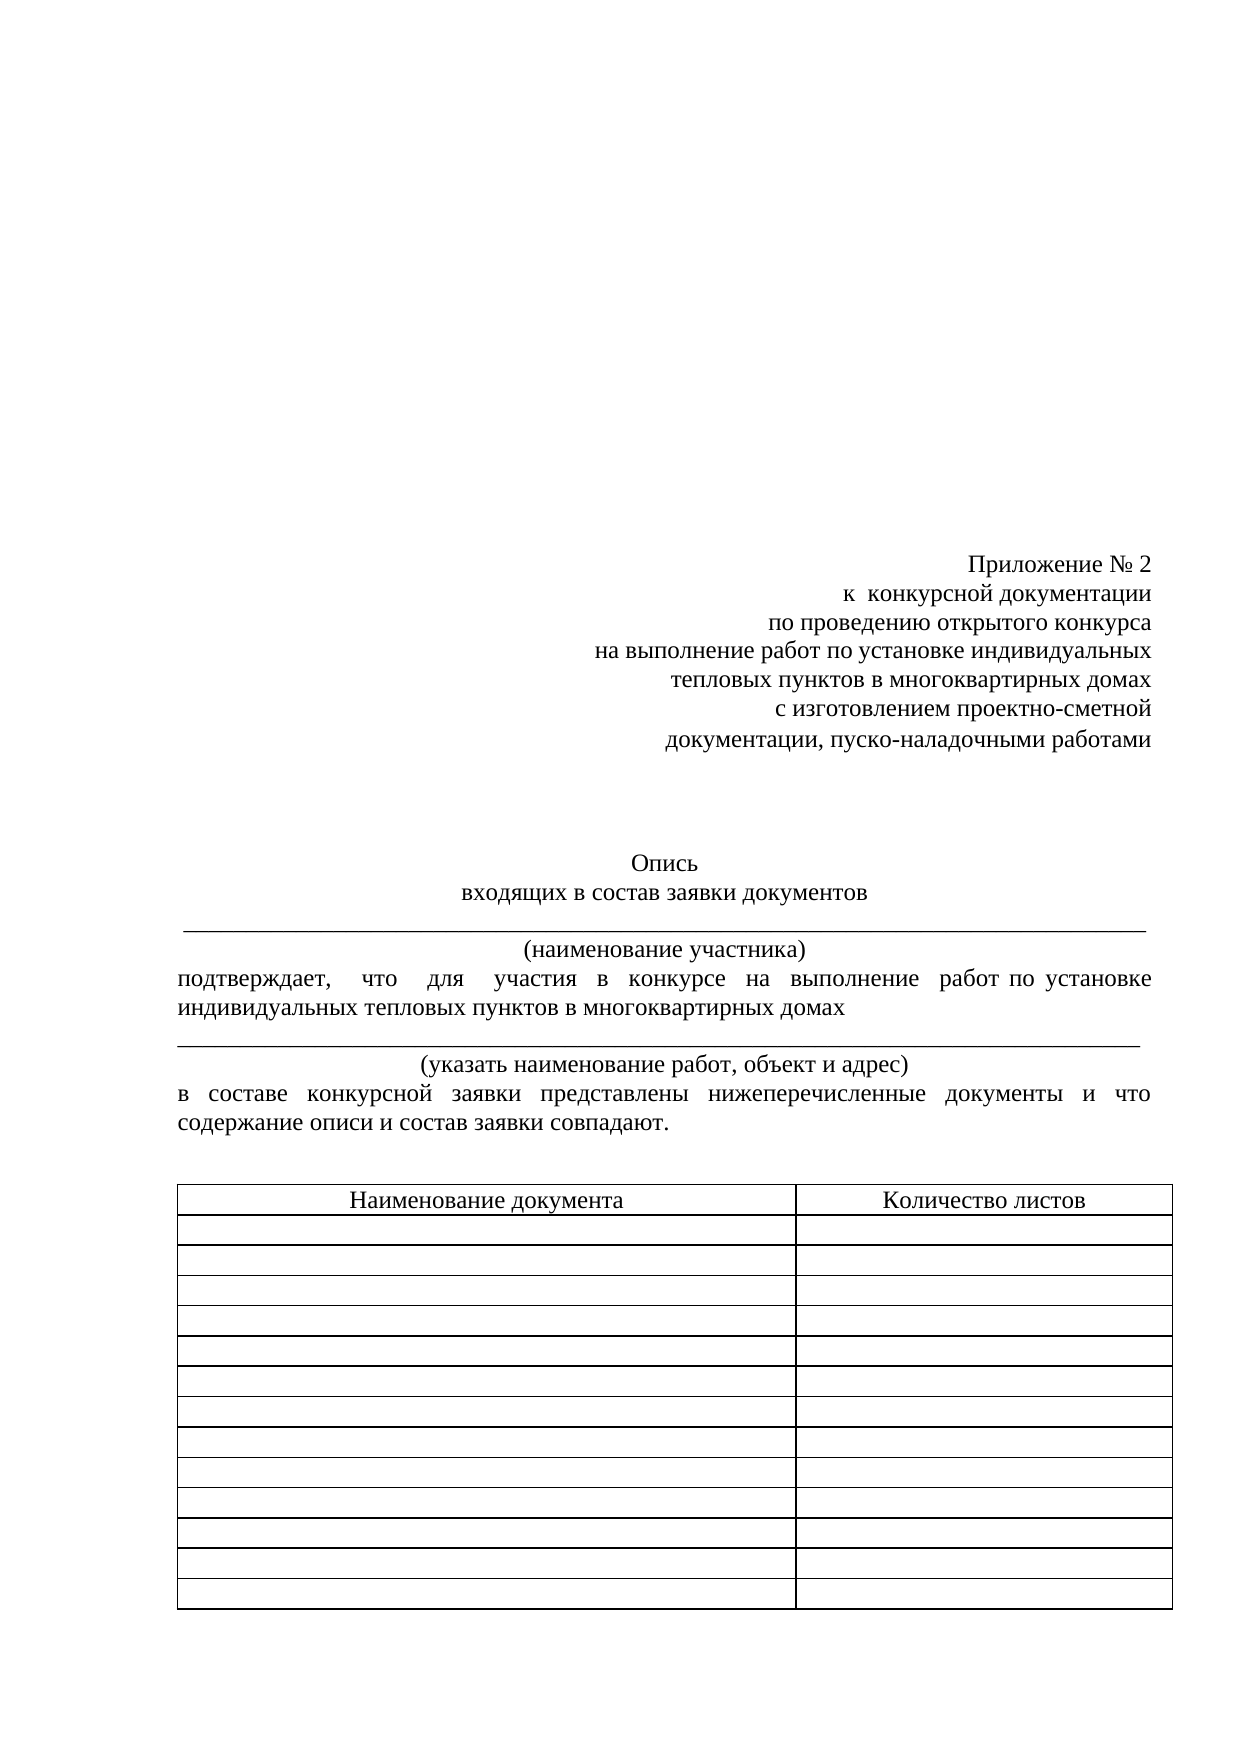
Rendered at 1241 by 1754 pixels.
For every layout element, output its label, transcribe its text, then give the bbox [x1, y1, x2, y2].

table_cell [178, 1519, 795, 1547]
table_cell [178, 1488, 795, 1517]
table_cell [797, 1579, 1172, 1608]
table_cell [178, 1216, 795, 1244]
text _____________________________________________________________________________ [177, 906, 1152, 934]
text _____________________________________________________________________________ [177, 1021, 1152, 1049]
text Опись [177, 848, 1152, 877]
text в составе конкурсной заявки представлены нижеперечисленные документы и что содержание описи и состав заявки совпадают. [177, 1078, 1152, 1136]
table_cell [797, 1337, 1172, 1365]
table_header Количество листов [797, 1185, 1172, 1214]
table_cell [797, 1306, 1172, 1335]
table_cell [178, 1246, 795, 1274]
text на выполнение работ по установке индивидуальных [177, 636, 1152, 664]
table_cell [178, 1337, 795, 1365]
table_cell [178, 1458, 795, 1487]
text по проведению открытого конкурса [177, 607, 1152, 636]
table_cell [797, 1246, 1172, 1274]
text (указать наименование работ, объект и адрес) [177, 1049, 1152, 1078]
table_cell [178, 1306, 795, 1335]
table_cell [178, 1276, 795, 1305]
text с изготовлением проектно-сметной [177, 693, 1152, 722]
table_cell [178, 1397, 795, 1426]
table_cell [178, 1428, 795, 1456]
table_cell [797, 1458, 1172, 1487]
text подтверждает, что для участия в конкурсе на выполнение работ по установке индивидуальных тепловых пунктов в многоквартирных домах [177, 963, 1152, 1021]
table_cell [797, 1519, 1172, 1547]
table_cell [797, 1216, 1172, 1244]
text (наименование участника) [177, 934, 1152, 963]
table_cell [797, 1397, 1172, 1426]
table_cell [178, 1549, 795, 1578]
table_cell [178, 1579, 795, 1608]
text тепловых пунктов в многоквартирных домах [177, 664, 1152, 693]
table_cell [797, 1428, 1172, 1456]
table_cell [797, 1549, 1172, 1578]
table_cell [797, 1488, 1172, 1517]
text входящих в состав заявки документов [177, 877, 1152, 906]
text Приложение № 2 [177, 549, 1152, 578]
table_header Наименование документа [178, 1185, 795, 1214]
text к конкурсной документации [177, 578, 1152, 607]
table_cell [797, 1367, 1172, 1396]
text документации, пуско-наладочными работами [177, 724, 1152, 753]
table_cell [797, 1276, 1172, 1305]
table_cell [178, 1367, 795, 1396]
